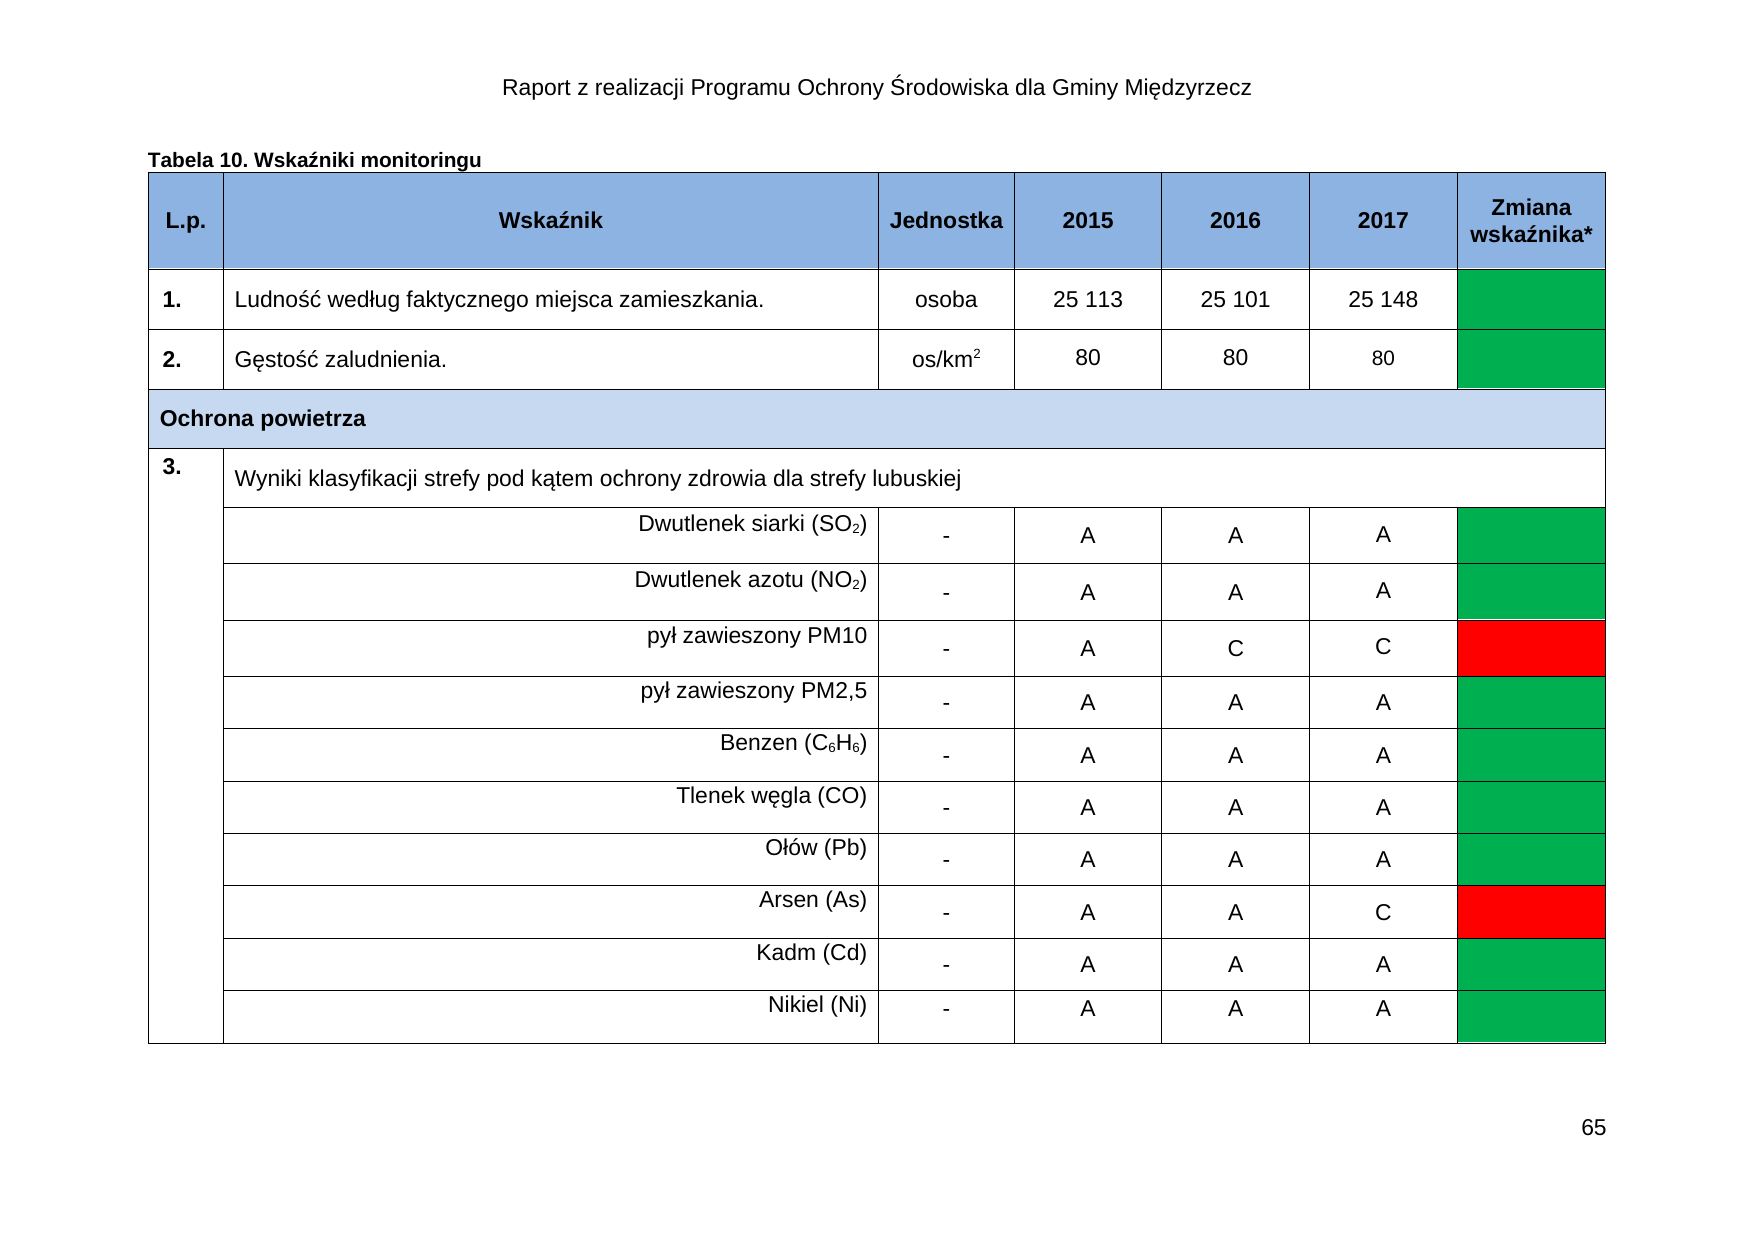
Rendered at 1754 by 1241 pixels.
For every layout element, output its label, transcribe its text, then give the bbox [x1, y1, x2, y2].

table_cell [1458, 834, 1605, 885]
table_cell Arsen (As) [224, 886, 878, 938]
table_cell [149, 270, 223, 329]
table_cell A [1015, 729, 1161, 781]
table_cell A [1162, 782, 1309, 833]
table_cell A [1310, 564, 1457, 619]
table_cell A [1162, 939, 1309, 990]
table_cell Ludność według faktycznego miejsca zamieszkania. [224, 270, 878, 329]
table_cell [1458, 270, 1605, 329]
table_cell A [1310, 729, 1457, 781]
table_header 2016 [1162, 173, 1309, 268]
table_cell Dwutlenek siarki (SO2) [224, 508, 878, 563]
table_cell pył zawieszony PM2,5 [224, 677, 878, 728]
table_cell - [879, 621, 1014, 676]
table_cell - [879, 677, 1014, 728]
table_header L.p. [149, 173, 223, 268]
table_cell [1458, 729, 1605, 781]
table_header Wskaźnik [224, 173, 878, 268]
table_cell pył zawieszony PM10 [224, 621, 878, 676]
table_cell A [1015, 621, 1161, 676]
table_cell A [1310, 677, 1457, 728]
table_cell C [1310, 621, 1457, 676]
table_cell Benzen (C6H6) [224, 729, 878, 781]
table_cell A [1015, 564, 1161, 619]
table_cell [1458, 508, 1605, 563]
table_cell - [879, 834, 1014, 885]
table_cell [149, 330, 223, 388]
table_cell A [1310, 991, 1457, 1042]
table_cell - [879, 508, 1014, 563]
table_cell - [879, 782, 1014, 833]
table_cell [149, 449, 223, 1042]
table_cell 25 148 [1310, 270, 1457, 329]
table_cell 80 [1310, 330, 1457, 388]
table_cell - [879, 939, 1014, 990]
table_cell [1458, 991, 1605, 1042]
table_cell Kadm (Cd) [224, 939, 878, 990]
table_cell A [1015, 782, 1161, 833]
table_header 2017 [1310, 173, 1457, 268]
table_header 2015 [1015, 173, 1161, 268]
table_cell os/km2 [879, 330, 1014, 388]
table_cell C [1162, 621, 1309, 676]
table_cell A [1310, 834, 1457, 885]
table_cell [1458, 939, 1605, 990]
table_cell 80 [1015, 330, 1161, 388]
table_cell A [1162, 677, 1309, 728]
table_cell A [1015, 886, 1161, 938]
table_cell Tlenek węgla (CO) [224, 782, 878, 833]
table_cell A [1015, 991, 1161, 1042]
table_cell [1458, 782, 1605, 833]
table_cell A [1015, 834, 1161, 885]
table_cell A [1310, 508, 1457, 563]
table_cell [1458, 621, 1605, 676]
table_cell [1458, 564, 1605, 619]
table_cell - [879, 886, 1014, 938]
table_cell A [1015, 939, 1161, 990]
table_cell A [1162, 886, 1309, 938]
table_cell Gęstość zaludnienia. [224, 330, 878, 388]
table_cell [1458, 677, 1605, 728]
table_cell Dwutlenek azotu (NO2) [224, 564, 878, 619]
table_header Zmiana wskaźnika* [1458, 173, 1605, 268]
table_cell [1458, 886, 1605, 938]
table_cell 25 101 [1162, 270, 1309, 329]
table_cell - [879, 991, 1014, 1042]
table_cell 25 113 [1015, 270, 1161, 329]
table_cell - [879, 729, 1014, 781]
table_cell A [1310, 782, 1457, 833]
text Tabela 10. Wskaźniki monitoringu [148, 148, 1606, 172]
table_cell Nikiel (Ni) [224, 991, 878, 1042]
table_header Jednostka [879, 173, 1014, 268]
table_cell osoba [879, 270, 1014, 329]
table_cell Ochrona powietrza [149, 390, 1605, 448]
table_cell 80 [1162, 330, 1309, 388]
table_cell A [1162, 834, 1309, 885]
table_cell A [1162, 564, 1309, 619]
table_cell A [1162, 991, 1309, 1042]
table_cell A [1015, 677, 1161, 728]
table_cell - [879, 564, 1014, 619]
table_cell A [1162, 508, 1309, 563]
table_cell A [1162, 729, 1309, 781]
table_cell Wyniki klasyfikacji strefy pod kątem ochrony zdrowia dla strefy lubuskiej [224, 449, 1605, 507]
table_cell C [1310, 886, 1457, 938]
table_cell [1458, 330, 1605, 388]
table_cell A [1310, 939, 1457, 990]
table_cell Ołów (Pb) [224, 834, 878, 885]
table_cell A [1015, 508, 1161, 563]
